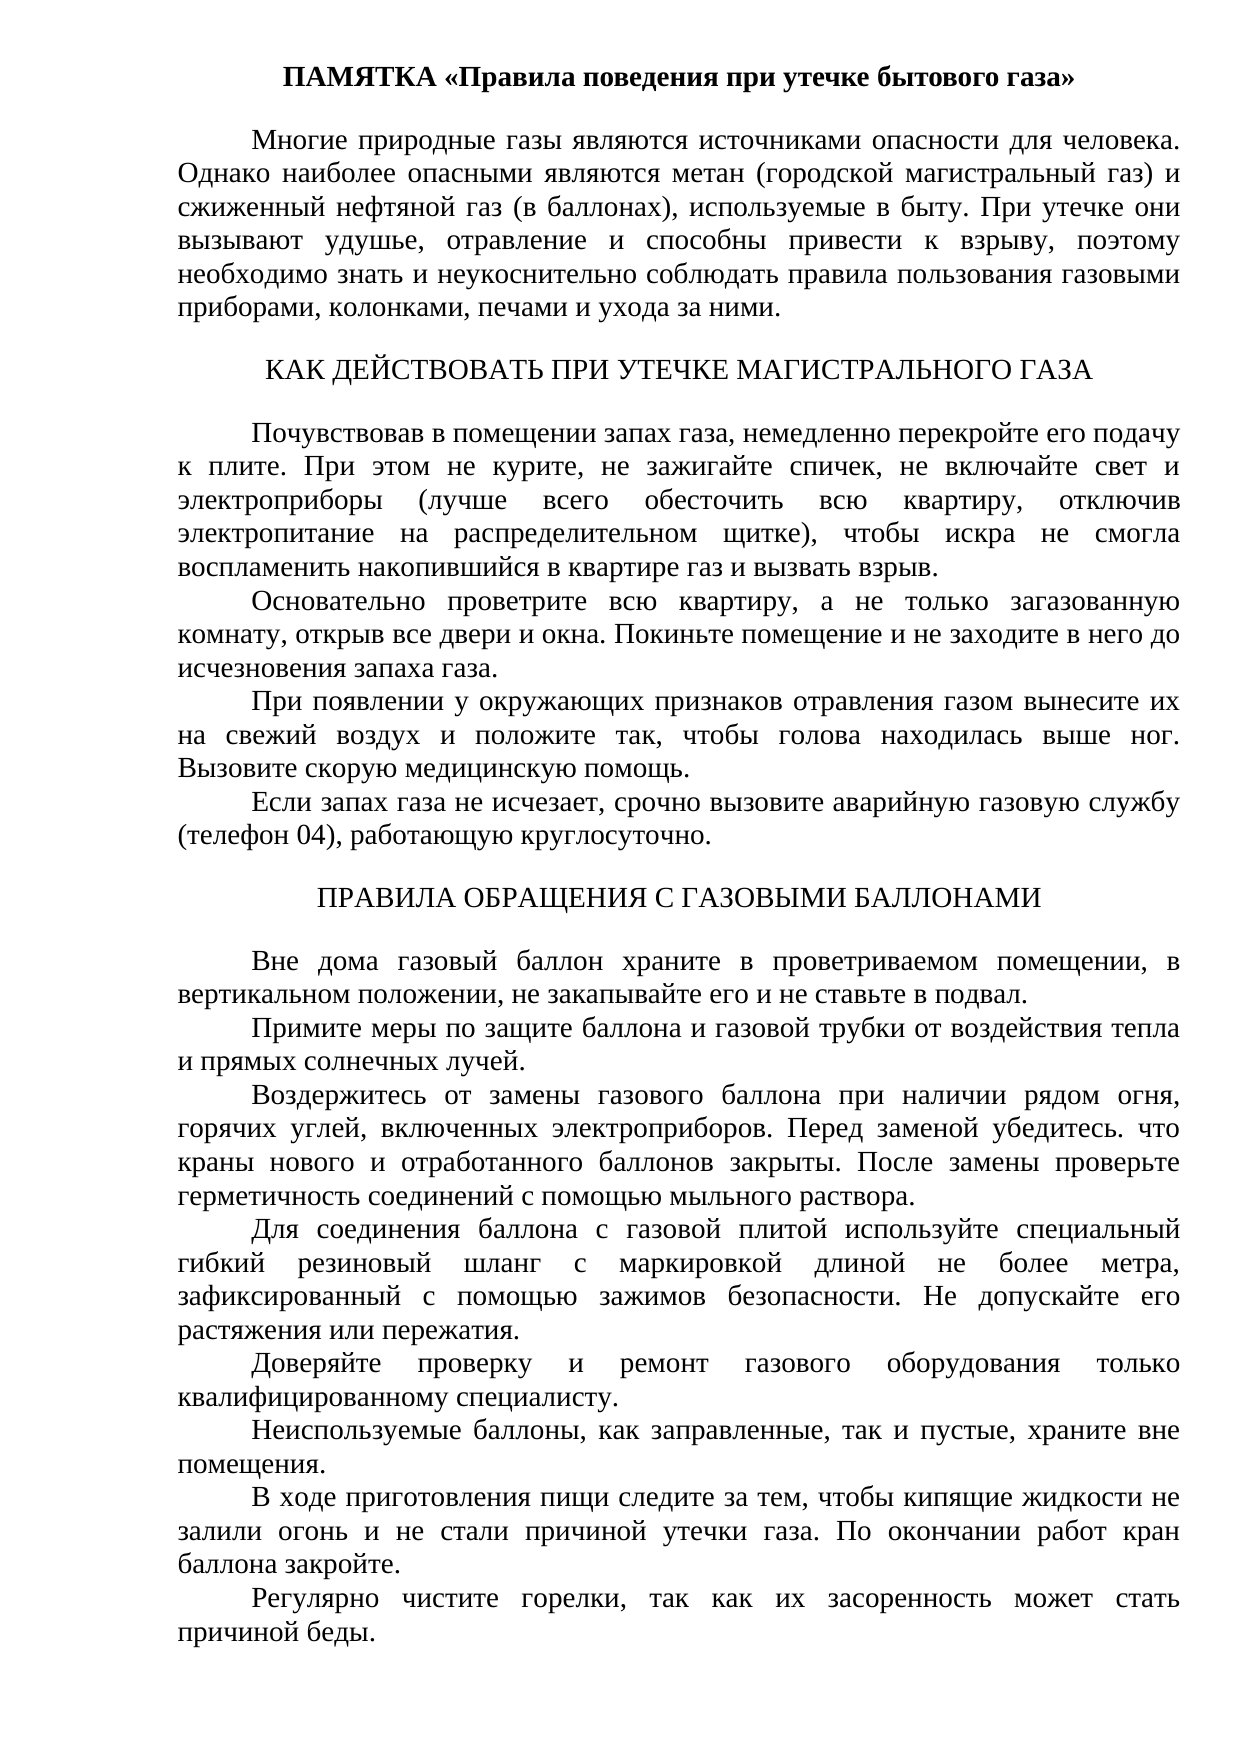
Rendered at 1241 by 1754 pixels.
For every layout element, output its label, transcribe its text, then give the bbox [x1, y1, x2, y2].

text В ходе приготовления пищи следите за тем, чтобы кипящие жидкости не залили огонь и не стали причиной утечки газа. По окончании работ кран баллона закройте. [177, 1479, 1181, 1580]
text Вне дома газовый баллон храните в проветриваемом помещении, в вертикальном положении, не закапывайте его и не ставьте в подвал. [177, 943, 1181, 1010]
text Регулярно чистите горелки, так как их засоренность может стать причиной беды. [177, 1580, 1181, 1647]
text Почувствовав в помещении запах газа, немедленно перекройте его подачу к плите. При этом не курите, не зажигайте спичек, не включайте свет и электроприборы (лучше всего обесточить всю квартиру, отключив электропитание на распределительном щитке), чтобы искра не смогла воспламенить накопившийся в квартире газ и вызвать взрыв. [177, 415, 1181, 583]
text Многие природные газы являются источниками опасности для человека. Однако наиболее опасными являются метан (городской магистральный газ) и сжиженный нефтяной газ (в баллонах), используемые в быту. При утечке они вызывают удушье, отравление и способны привести к взрыву, поэтому необходимо знать и неукоснительно соблюдать правила пользования газовыми приборами, колонками, печами и ухода за ними. [177, 122, 1181, 323]
text ПАМЯТКА «Правила поведения при утечке бытового газа» [177, 59, 1181, 93]
text Неиспользуемые баллоны, как заправленные, так и пустые, храните вне помещения. [177, 1412, 1181, 1479]
text Если запах газа не исчезает, срочно вызовите аварийную газовую службу (телефон 04), работающую круглосуточно. [177, 784, 1181, 851]
text ПРАВИЛА ОБРАЩЕНИЯ С ГАЗОВЫМИ БАЛЛОНАМИ [177, 880, 1181, 914]
text Основательно проветрите всю квартиру, а не только загазованную комнату, открыв все двери и окна. Покиньте помещение и не заходите в него до исчезновения запаха газа. [177, 583, 1181, 683]
text Примите меры по защите баллона и газовой трубки от воздействия тепла и прямых солнечных лучей. [177, 1010, 1181, 1077]
text Воздержитесь от замены газового баллона при наличии рядом огня, горячих углей, включенных электроприборов. Перед заменой убедитесь. что краны нового и отработанного баллонов закрыты. После замены проверьте герметичность соединений с помощью мыльного раствора. [177, 1077, 1181, 1211]
text Доверяйте проверку и ремонт газового оборудования только квалифицированному специалисту. [177, 1345, 1181, 1412]
text При появлении у окружающих признаков отравления газом вынесите их на свежий воздух и положите так, чтобы голова находилась выше ног. Вызовите скорую медицинскую помощь. [177, 683, 1181, 784]
text КАК ДЕЙСТВОВАТЬ ПРИ УТЕЧКЕ МАГИСТРАЛЬНОГО ГАЗА [177, 352, 1181, 386]
text Для соединения баллона с газовой плитой используйте специальный гибкий резиновый шланг с маркировкой длиной не более метра, зафиксированный с помощью зажимов безопасности. Не допускайте его растяжения или пережатия. [177, 1211, 1181, 1345]
